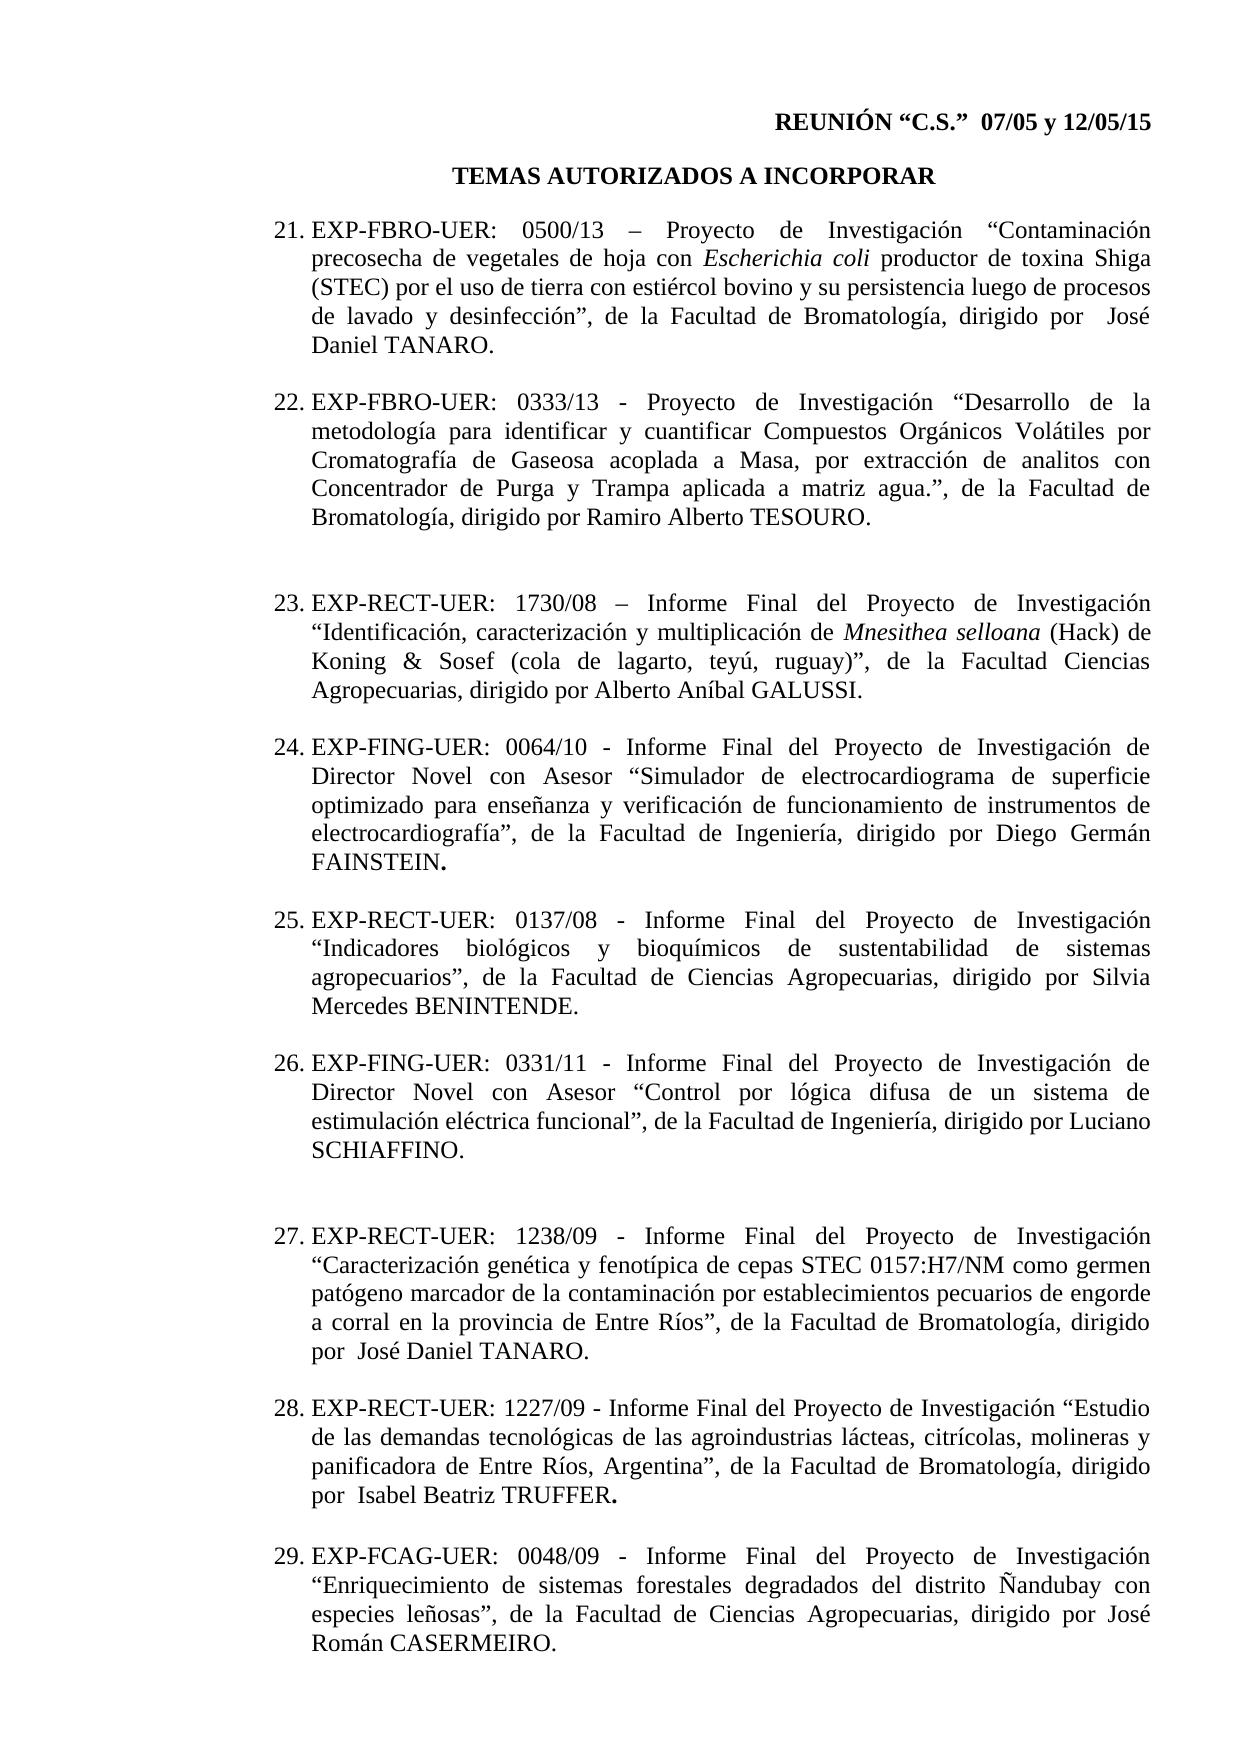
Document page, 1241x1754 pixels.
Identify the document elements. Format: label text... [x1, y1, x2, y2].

list EXP-RECT-UER: 0137/08 - Informe Final del Proyecto de Investigación “Indicadores biológicos y bioquímicos de sustentabilidad de sistemas agropecuarios”, de la Facultad de Ciencias Agropecuarias, dirigido por Silvia Mercedes BENINTENDE. [274, 905, 1152, 1020]
list EXP-RECT-UER: 1238/09 - Informe Final del Proyecto de Investigación “Caracterización genética y fenotípica de cepas STEC 0157:H7/NM como germen patógeno marcador de la contaminación por establecimientos pecuarios de engorde a corral en la provincia de Entre Ríos”, de la Facultad de Bromatología, dirigido por José Daniel TANARO. [274, 1221, 1152, 1365]
list EXP-FCAG-UER: 0048/09 - Informe Final del Proyecto de Investigación “Enriquecimiento de sistemas forestales degradados del distrito Ñandubay con especies leñosas”, de la Facultad de Ciencias Agropecuarias, dirigido por José Román CASERMEIRO. [274, 1541, 1152, 1656]
list EXP-FBRO-UER: 0333/13 - Proyecto de Investigación “Desarrollo de la metodología para identificar y cuantificar Compuestos Orgánicos Volátiles por Cromatografía de Gaseosa acoplada a Masa, por extracción de analitos con Concentrador de Purga y Trampa aplicada a matriz agua.”, de la Facultad de Bromatología, dirigido por Ramiro Alberto TESOURO. [274, 387, 1152, 531]
list EXP-FING-UER: 0064/10 - Informe Final del Proyecto de Investigación de Director Novel con Asesor “Simulador de electrocardiograma de superficie optimizado para enseñanza y verificación de funcionamiento de instrumentos de electrocardiografía”, de la Facultad de Ingeniería, dirigido por Diego Germán FAINSTEIN. [274, 732, 1152, 876]
list EXP-FBRO-UER: 0500/13 – Proyecto de Investigación “Contaminación precosecha de vegetales de hoja con Escherichia coli productor de toxina Shiga (STEC) por el uso de tierra con estiércol bovino y su persistencia luego de procesos de lavado y desinfección”, de la Facultad de Bromatología, dirigido por José Daniel TANARO. [274, 215, 1152, 358]
list EXP-RECT-UER: 1730/08 – Informe Final del Proyecto de Investigación “Identificación, caracterización y multiplicación de Mnesithea selloana (Hack) de Koning & Sosef (cola de lagarto, teyú, ruguay)”, de la Facultad Ciencias Agropecuarias, dirigido por Alberto Aníbal GALUSSI. [274, 588, 1152, 703]
text TEMAS AUTORIZADOS A INCORPORAR [236, 161, 1152, 189]
list EXP-RECT-UER: 1227/09 - Informe Final del Proyecto de Investigación “Estudio de las demandas tecnológicas de las agroindustrias lácteas, citrícolas, molineras y panificadora de Entre Ríos, Argentina”, de la Facultad de Bromatología, dirigido por Isabel Beatriz TRUFFER. [274, 1393, 1152, 1508]
list EXP-FING-UER: 0331/11 - Informe Final del Proyecto de Investigación de Director Novel con Asesor “Control por lógica difusa de un sistema de estimulación eléctrica funcional”, de la Facultad de Ingeniería, dirigido por Luciano SCHIAFFINO. [274, 1048, 1152, 1163]
text REUNIÓN “C.S.” 07/05 y 12/05/15 [236, 107, 1152, 136]
